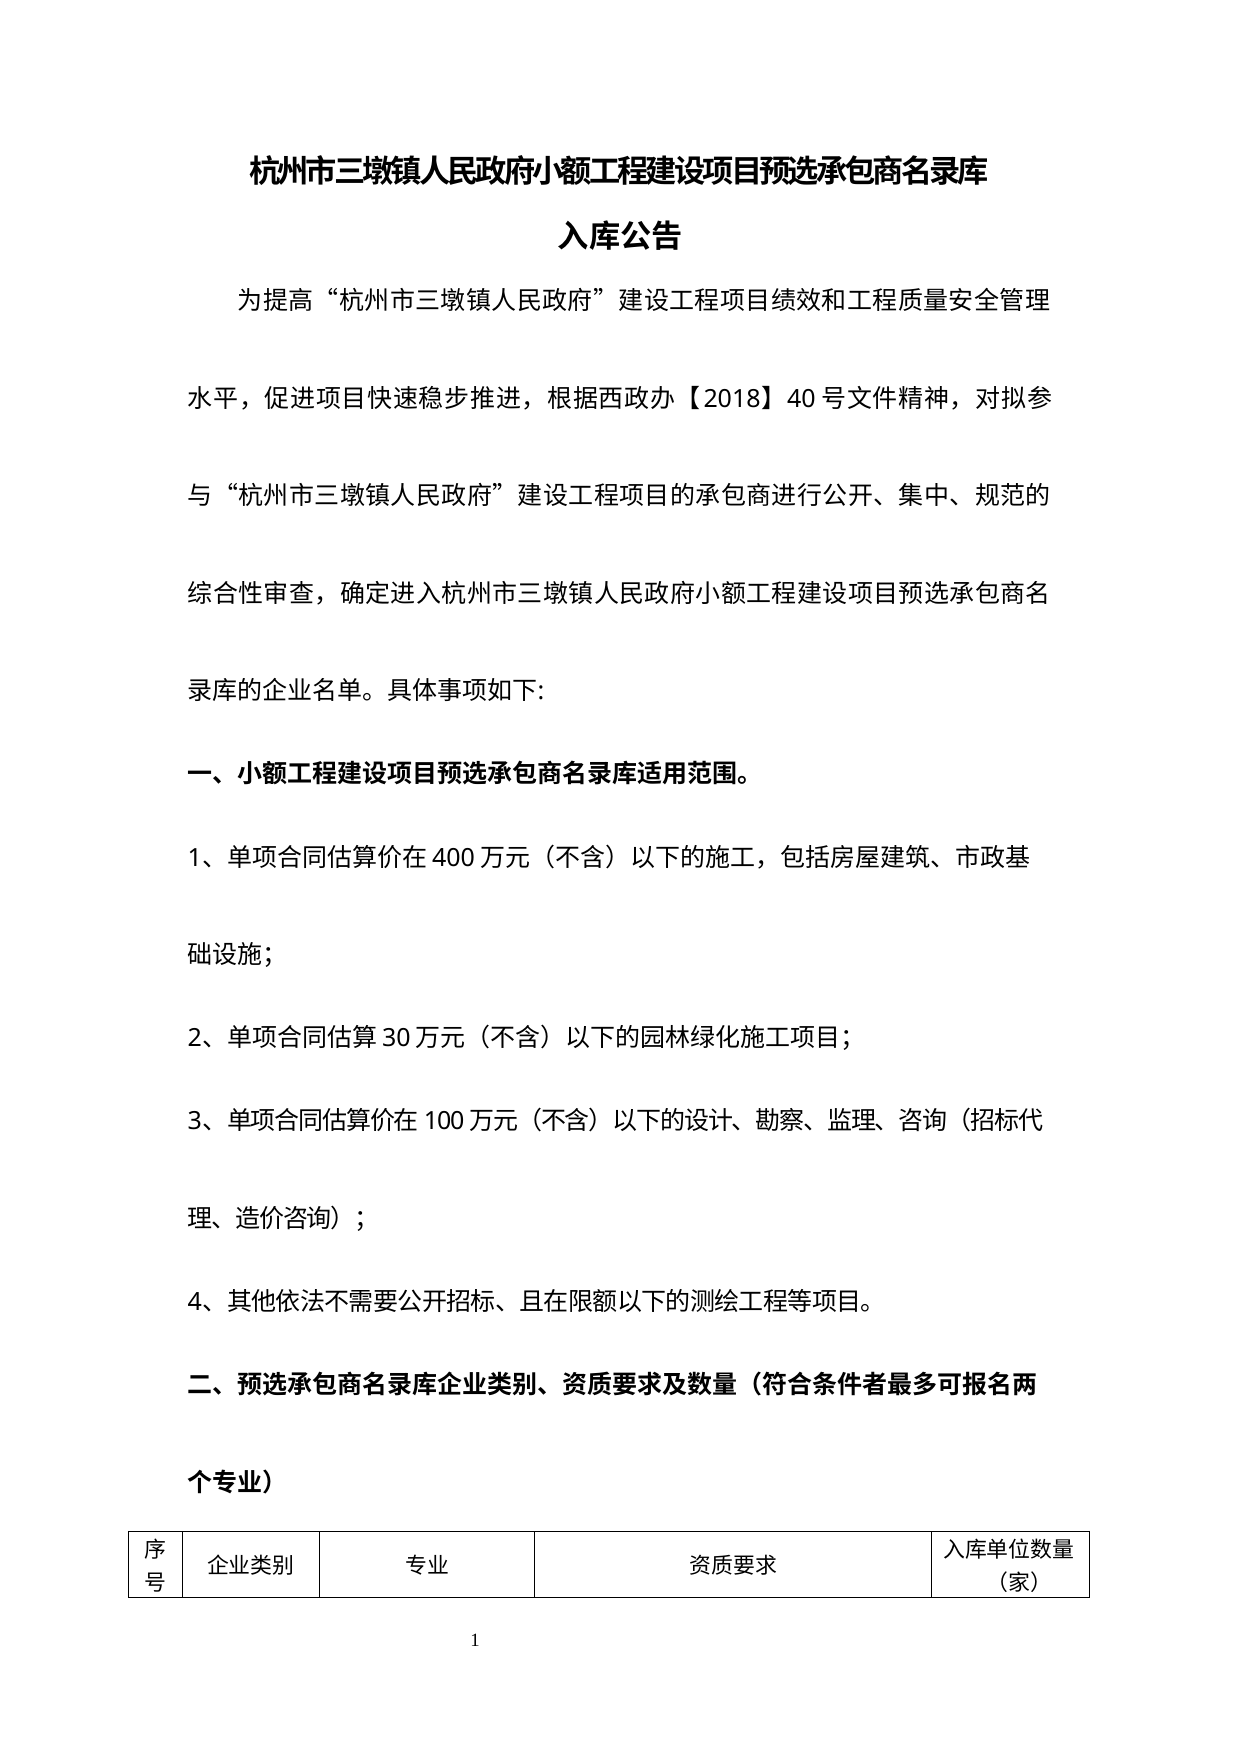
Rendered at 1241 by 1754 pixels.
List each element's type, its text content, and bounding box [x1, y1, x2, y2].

text 2、单项合同估算30万元（不含）以下的园林绿化施工项目； [187, 1003, 1053, 1068]
text 4、其他依法不需要公开招标、且在限额以下的测绘工程等项目。 [187, 1267, 1053, 1332]
text 一、小额工程建设项目预选承包商名录库适用范围。 [187, 739, 1053, 804]
text 杭州市三墩镇人民政府小额工程建设项目预选承包商名录库 [187, 136, 1053, 201]
table_header 资质要求 [535, 1532, 931, 1597]
text 入库公告 [187, 201, 1053, 266]
text 二、预选承包商名录库企业类别、资质要求及数量（符合条件者最多可报名两个专业） [187, 1350, 1053, 1513]
text 1、单项合同估算价在400万元（不含）以下的施工，包括房屋建筑、市政基础设施； [187, 823, 1053, 985]
table_header 入库单位数量（家） [932, 1532, 1089, 1597]
table_header 企业类别 [183, 1532, 319, 1597]
text 3、单项合同估算价在100万元（不含）以下的设计、勘察、监理、咨询（招标代理、造价咨询）； [187, 1086, 1053, 1249]
table_header 序号 [129, 1532, 182, 1597]
text 为提高“杭州市三墩镇人民政府”建设工程项目绩效和工程质量安全管理水平，促进项目快速稳步推进，根据西政办【2018】40号文件精神，对拟参与“杭州市三墩镇人民政府”建设工程项目的承包商进行公开、集中、规范的综合性审查，确定进入杭州市三墩镇人民政府小额工程建设项目预选承包商名录库的企业名单。具体事项如下: [187, 266, 1053, 721]
table_header 专业 [320, 1532, 534, 1597]
